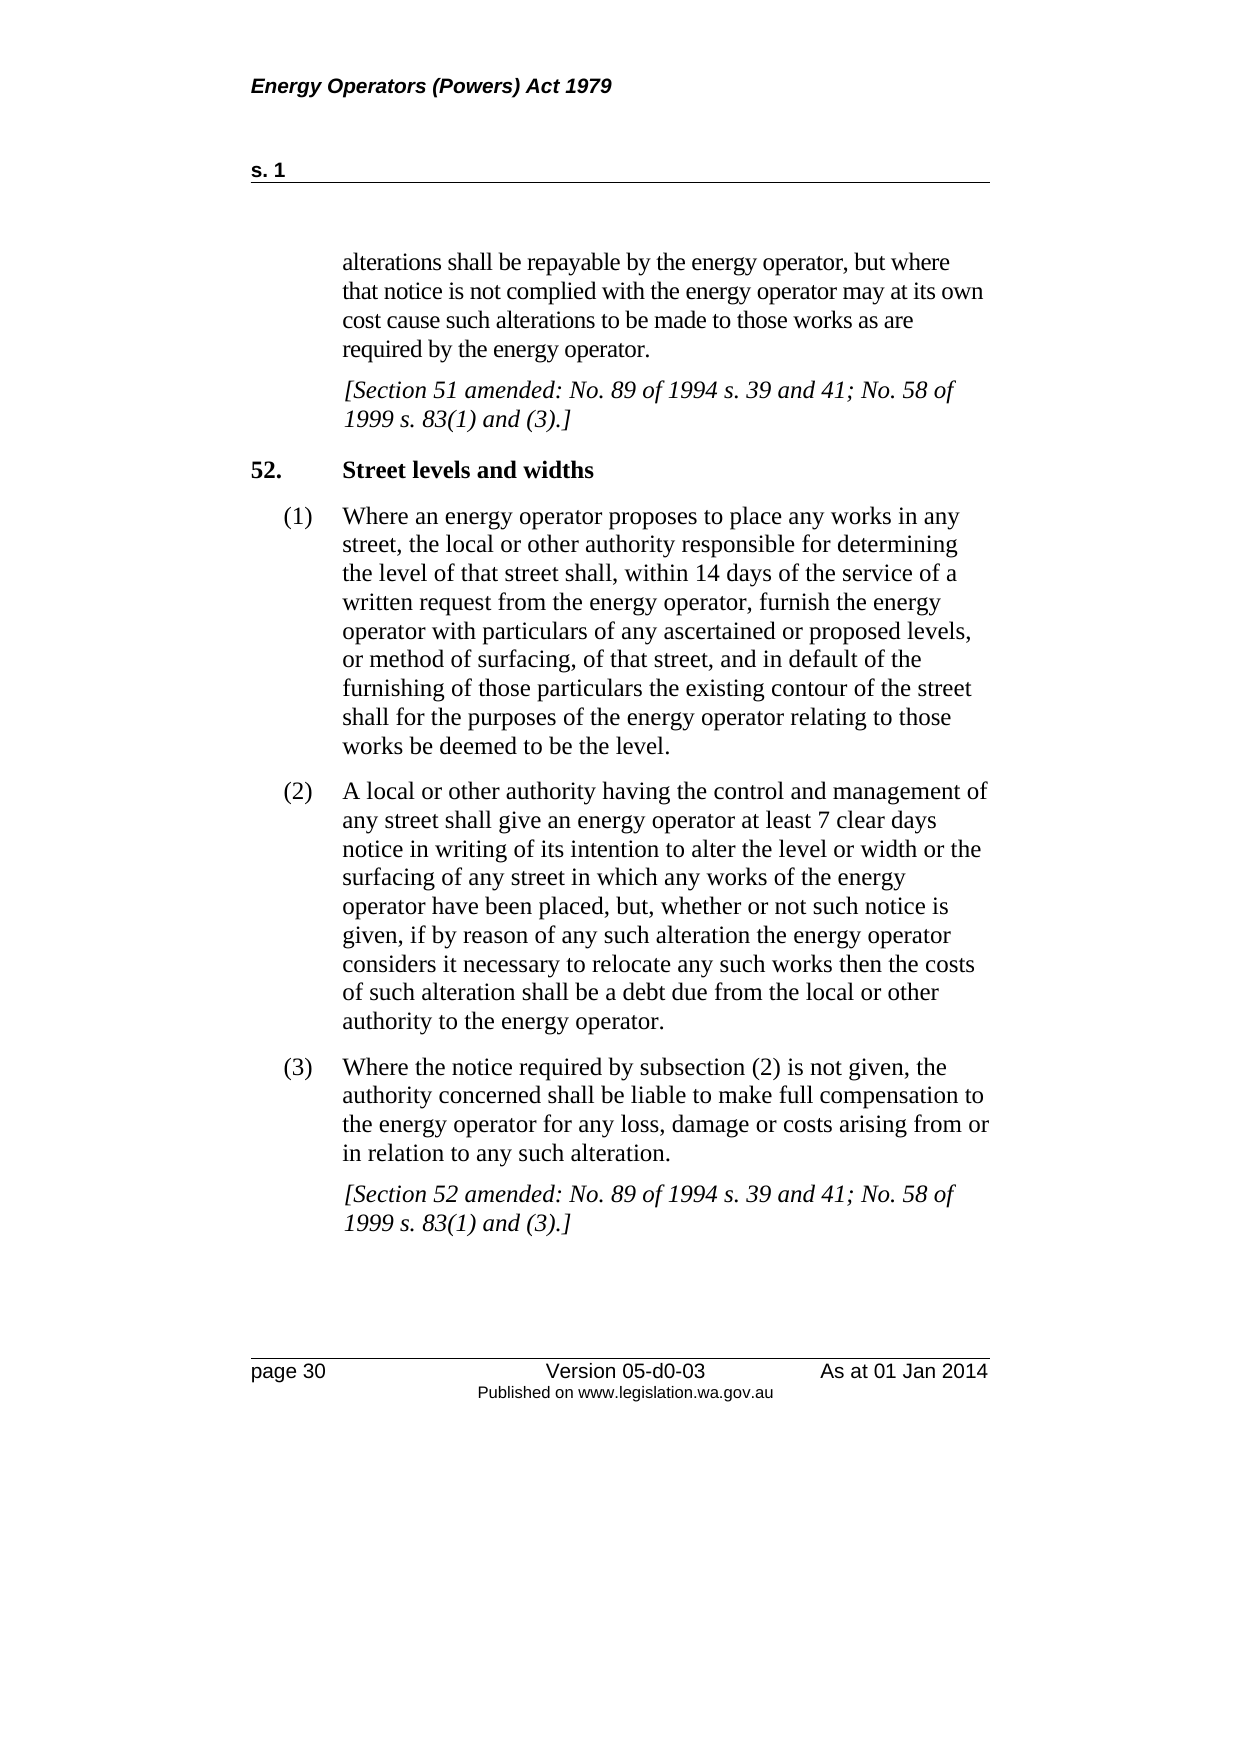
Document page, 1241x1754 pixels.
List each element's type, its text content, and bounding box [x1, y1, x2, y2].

subtitle 52. Street levels and widths [251, 455, 990, 484]
text (1) Where an energy operator proposes to place any works in any street, the local or other authority responsible for determining the level of that street shall, within 14 days of the service of a written request from the energy operator, furnish the energy operator with particulars of any ascertained or proposed levels, or method of surfacing, of that street, and in default of the furnishing of those particulars the existing contour of the street shall for the purposes of the energy operator relating to those works be deemed to be the level. [251, 501, 990, 759]
text [Section 51 amended: No. 89 of 1994 s. 39 and 41; No. 58 of 1999 s. 83(1) and (3).] [251, 375, 990, 432]
text [Section 52 amended: No. 89 of 1994 s. 39 and 41; No. 58 of 1999 s. 83(1) and (3).] [251, 1179, 990, 1237]
text (3) Where the notice required by subsection (2) is not given, the authority concerned shall be liable to make full compensation to the energy operator for any loss, damage or costs arising from or in relation to any such alteration. [251, 1052, 990, 1167]
text (2) A local or other authority having the control and management of any street shall give an energy operator at least 7 clear days notice in writing of its intention to alter the level or width or the surfacing of any street in which any works of the energy operator have been placed, but, whether or not such notice is given, if by reason of any such alteration the energy operator considers it necessary to relocate any such works then the costs of such alteration shall be a debt due from the local or other authority to the energy operator. [251, 776, 990, 1035]
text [251, 247, 990, 362]
